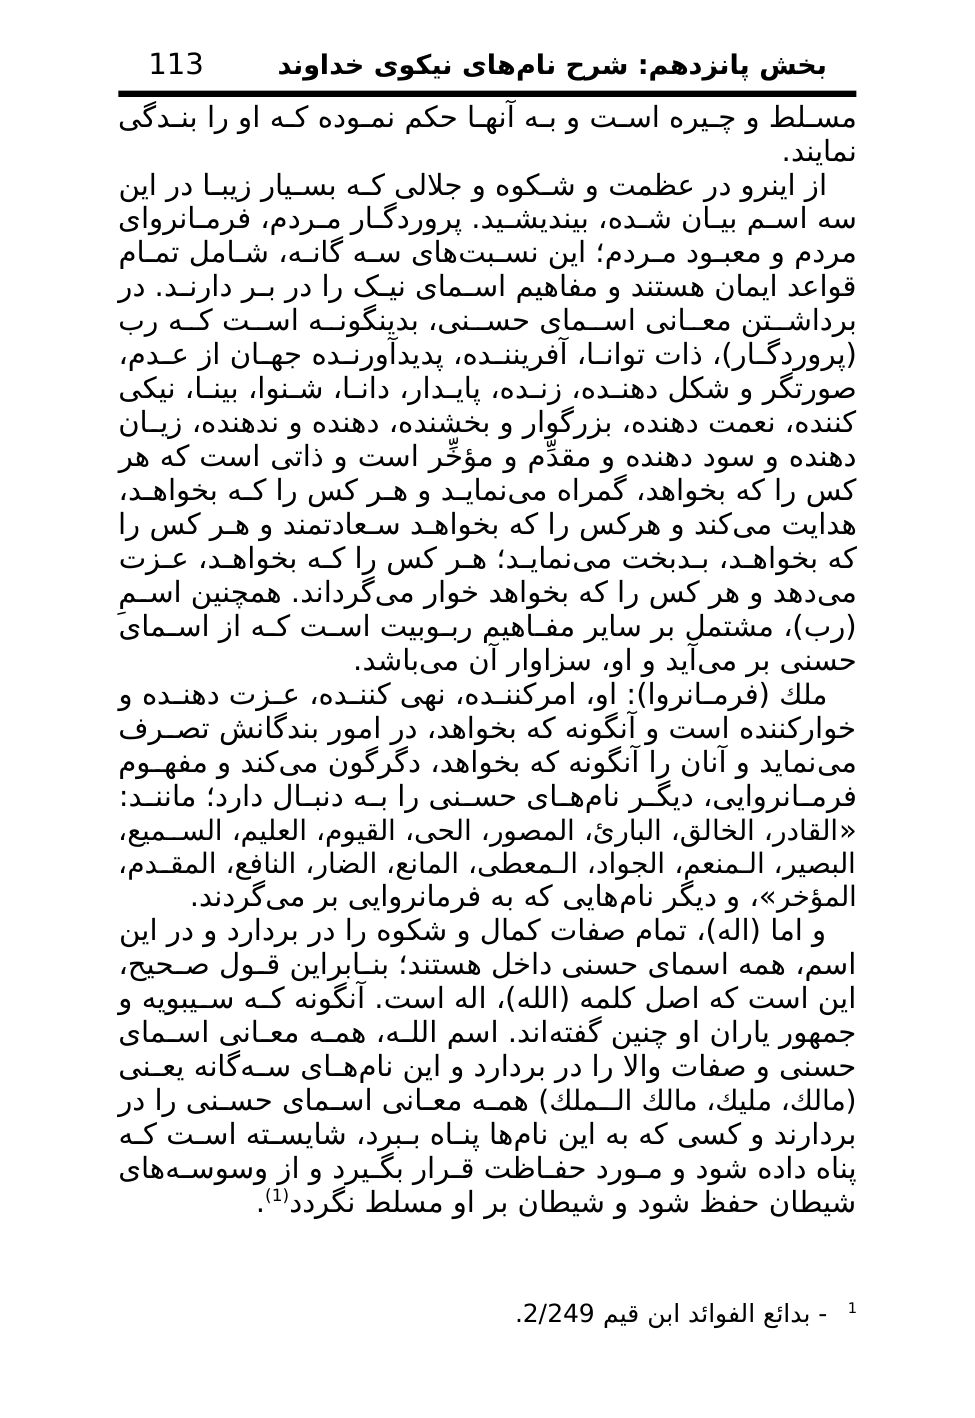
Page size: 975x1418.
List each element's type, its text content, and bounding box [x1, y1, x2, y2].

text از اینرو در عظمت و شکوه و جلالی که بسیار زیبا در این سه اسم بیان شده، بیندیشید. پروردگار مردم، فرمانروای مردم و معبود مردم؛ این نسبت‌های سه گانه، شامل تمام قواعد ایمان هستند و مفاهیم اسمای نیک را در بر دارند. در برداشتن معانی اسمای حسنی، بدینگونه است که رب (پروردگار)، ذات توانا، آفریننده، پدیدآورنده جهان از عدم، صورتگر و شکل دهنده، زنده، پایدار، دانا، شنوا، بینا، نیکی کننده، نعمت دهنده، بزرگوار و بخشنده، دهنده و ندهنده، زیان دهنده و سود دهنده و مقدِّم و مؤخِّر است و ذاتی است که هر کس را که بخواهد، گمراه می‌نماید و هر کس را که بخواهد، هدایت می‌کند و هرکس را که بخواهد سعادتمند و هر کس را که بخواهد، بدبخت می‌نماید؛ هر کس را که بخواهد، عزت می‌دهد و هر کس را که بخواهد خوار می‌گرداند. همچنین اسمِ (رب)، مشتمل بر سایر مفاهیم ربوبیت است که از اسمای حسنی بر می‌آید و او، سزاوار آن می‌باشد. [118, 168, 857, 677]
text و اما (اله)، تمام صفات کمال و شکوه را در بردارد و در این اسم، همه اسمای حسنی داخل هستند؛ بنابراین قول صحیح، این است که اصل کلمه (الله)، اله است. آنگونه که سیبویه و جمهور یاران او چنین گفته‌اند. اسم الله، همه معانی اسمای حسنی و صفات والا را در بردارد و این نام‌های سه‌گانه یعنی (مالك، مليك، مالك الـملك) همه معانی اسمای حسنی را در بردارند و کسی که به این نام‌ها پناه ببرد، شایسته است که پناه داده شود و مورد حفاظت قرار بگیرد و از وسوسه‌های شیطان حفظ شود و شیطان بر او مسلط نگردد(). [118, 914, 857, 1219]
text ملك (فرمانروا): او، امرکننده، نهی کننده، عزت دهنده و خوارکننده است و آنگونه که بخواهد، در امور بندگانش تصرف می‌نماید و آنان را آنگونه که بخواهد، دگرگون می‌کند و مفهوم فرمانروایی، دیگر نام‌های حسنی را به دنبال دارد؛ مانند: «القادر، الخالق، البارئ، المصور، الحی، القیوم، العلیم، السمیع، البصیر، الـمنعم، الجواد، الـمعطی، المانع، الضار، النافع، المقدم، المؤخر»، و دیگر نام‌هایی که به فرمانروایی بر می‌گردند. [118, 677, 857, 914]
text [118, 100, 857, 168]
